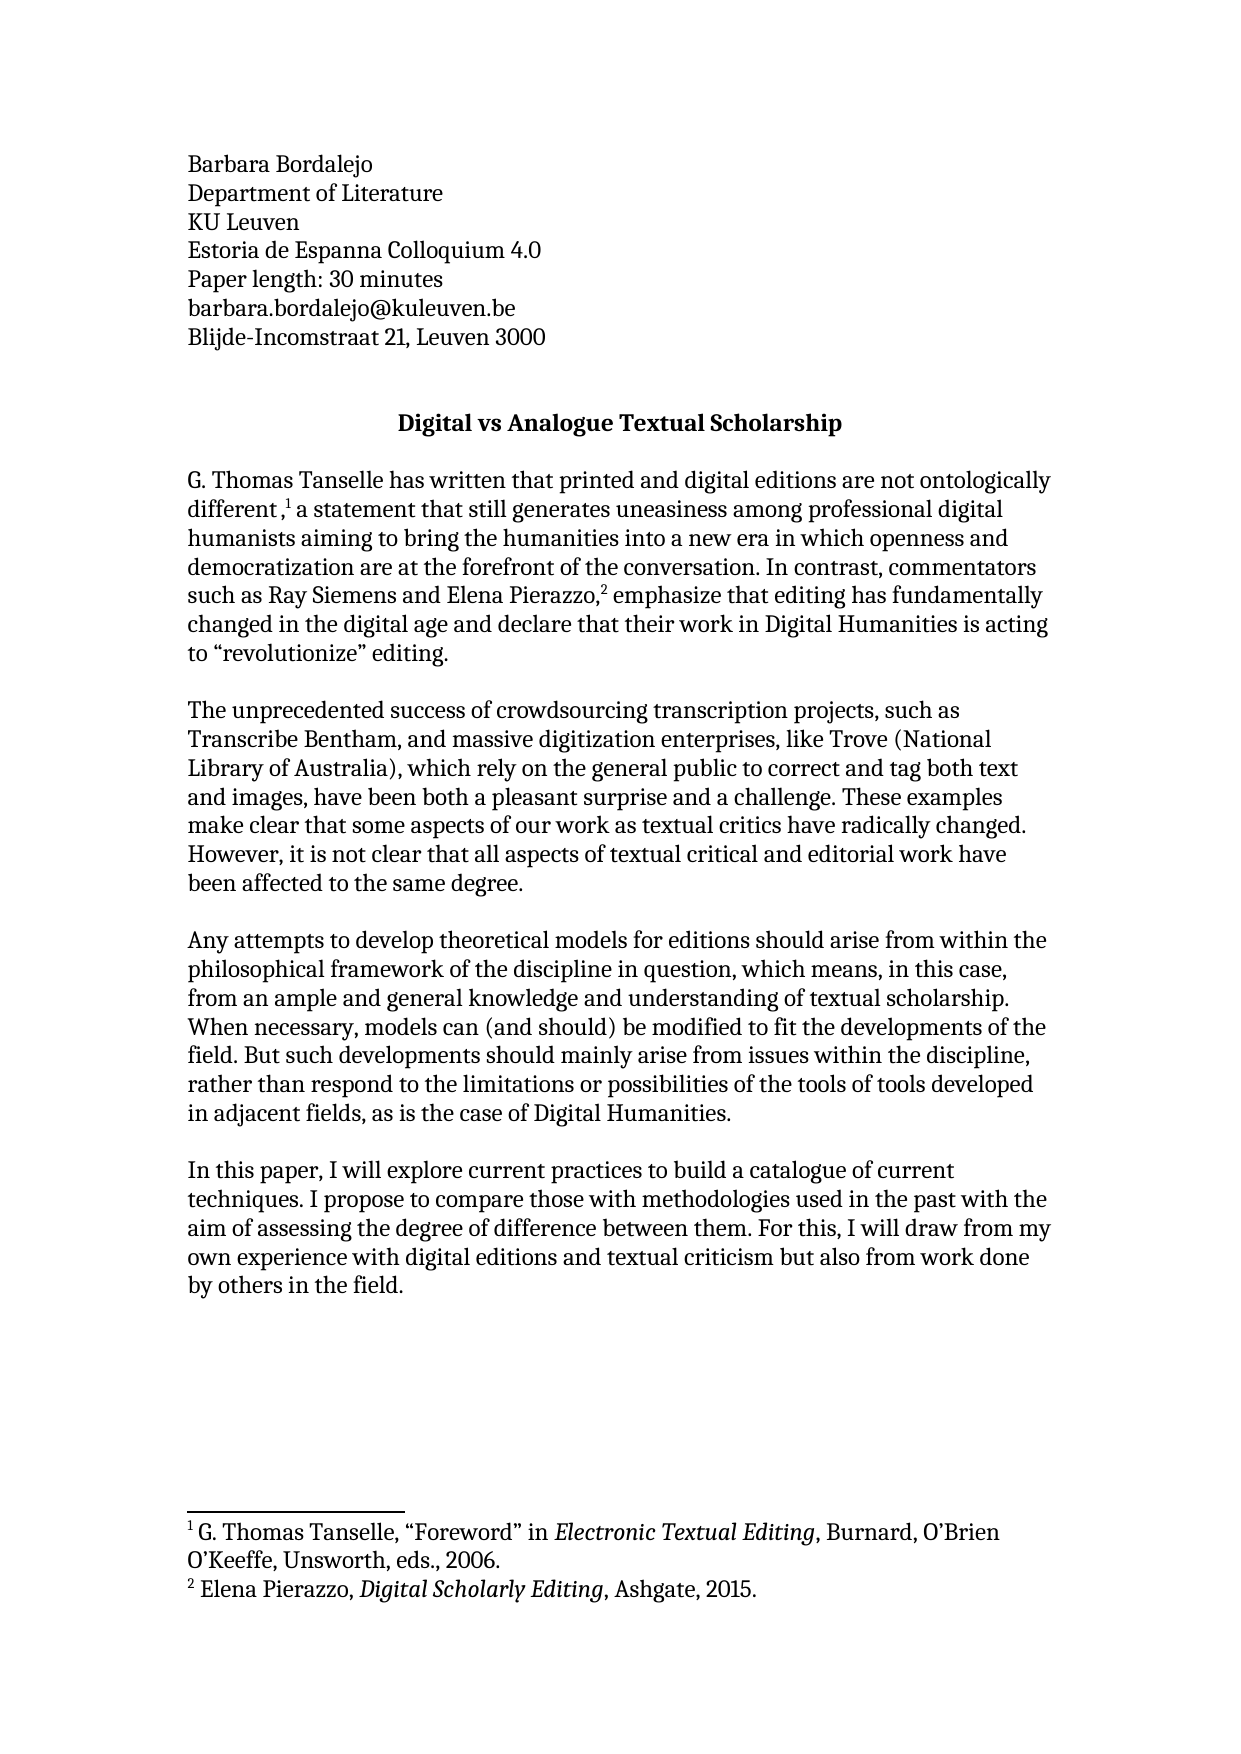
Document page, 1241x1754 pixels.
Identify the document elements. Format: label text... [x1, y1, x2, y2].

text Blijde-Incomstraat 21, Leuven 3000 [187, 322, 1053, 351]
text Digital vs Analogue Textual Scholarship [187, 409, 1053, 437]
subtitle Department of Literature [187, 179, 1053, 207]
text Any attempts to develop theoretical models for editions should arise from within the philosophical framework of the discipline in question, which means, in this case, from an ample and general knowledge and understanding of textual scholarship. When necessary, models can (and should) be modified to fit the developments of the field. But such developments should mainly arise from issues within the discipline, rather than respond to the limitations or possibilities of the tools of tools developed in adjacent fields, as is the case of Digital Humanities. [187, 926, 1053, 1127]
text In this paper, I will explore current practices to build a catalogue of current techniques. I propose to compare those with methodologies used in the past with the aim of assessing the degree of difference between them. For this, I will draw from my own experience with digital editions and textual criticism but also from work done by others in the field. [187, 1156, 1053, 1300]
text Barbara Bordalejo [187, 150, 1053, 179]
text G. Thomas Tanselle has written that printed and digital editions are not ontologically different , a statement that still generates uneasiness among professional digital humanists aiming to bring the humanities into a new era in which openness and democratization are at the forefront of the conversation. In contrast, commentators such as Ray Siemens and Elena Pierazzo, emphasize that editing has fundamentally changed in the digital age and declare that their work in Digital Humanities is acting to “revolutionize” editing. [187, 466, 1053, 667]
text The unprecedented success of crowdsourcing transcription projects, such as Transcribe Bentham, and massive digitization enterprises, like Trove (National Library of Australia), which rely on the general public to correct and tag both text and images, have been both a pleasant surprise and a challenge. These examples make clear that some aspects of our work as textual critics have radically changed. However, it is not clear that all aspects of textual critical and editorial work have been affected to the same degree. [187, 696, 1053, 897]
text Estoria de Espanna Colloquium 4.0 [187, 236, 1053, 265]
text KU Leuven [187, 207, 1053, 236]
text barbara.bordalejo@kuleuven.be [187, 294, 1053, 322]
text Paper length: 30 minutes [187, 265, 1053, 294]
